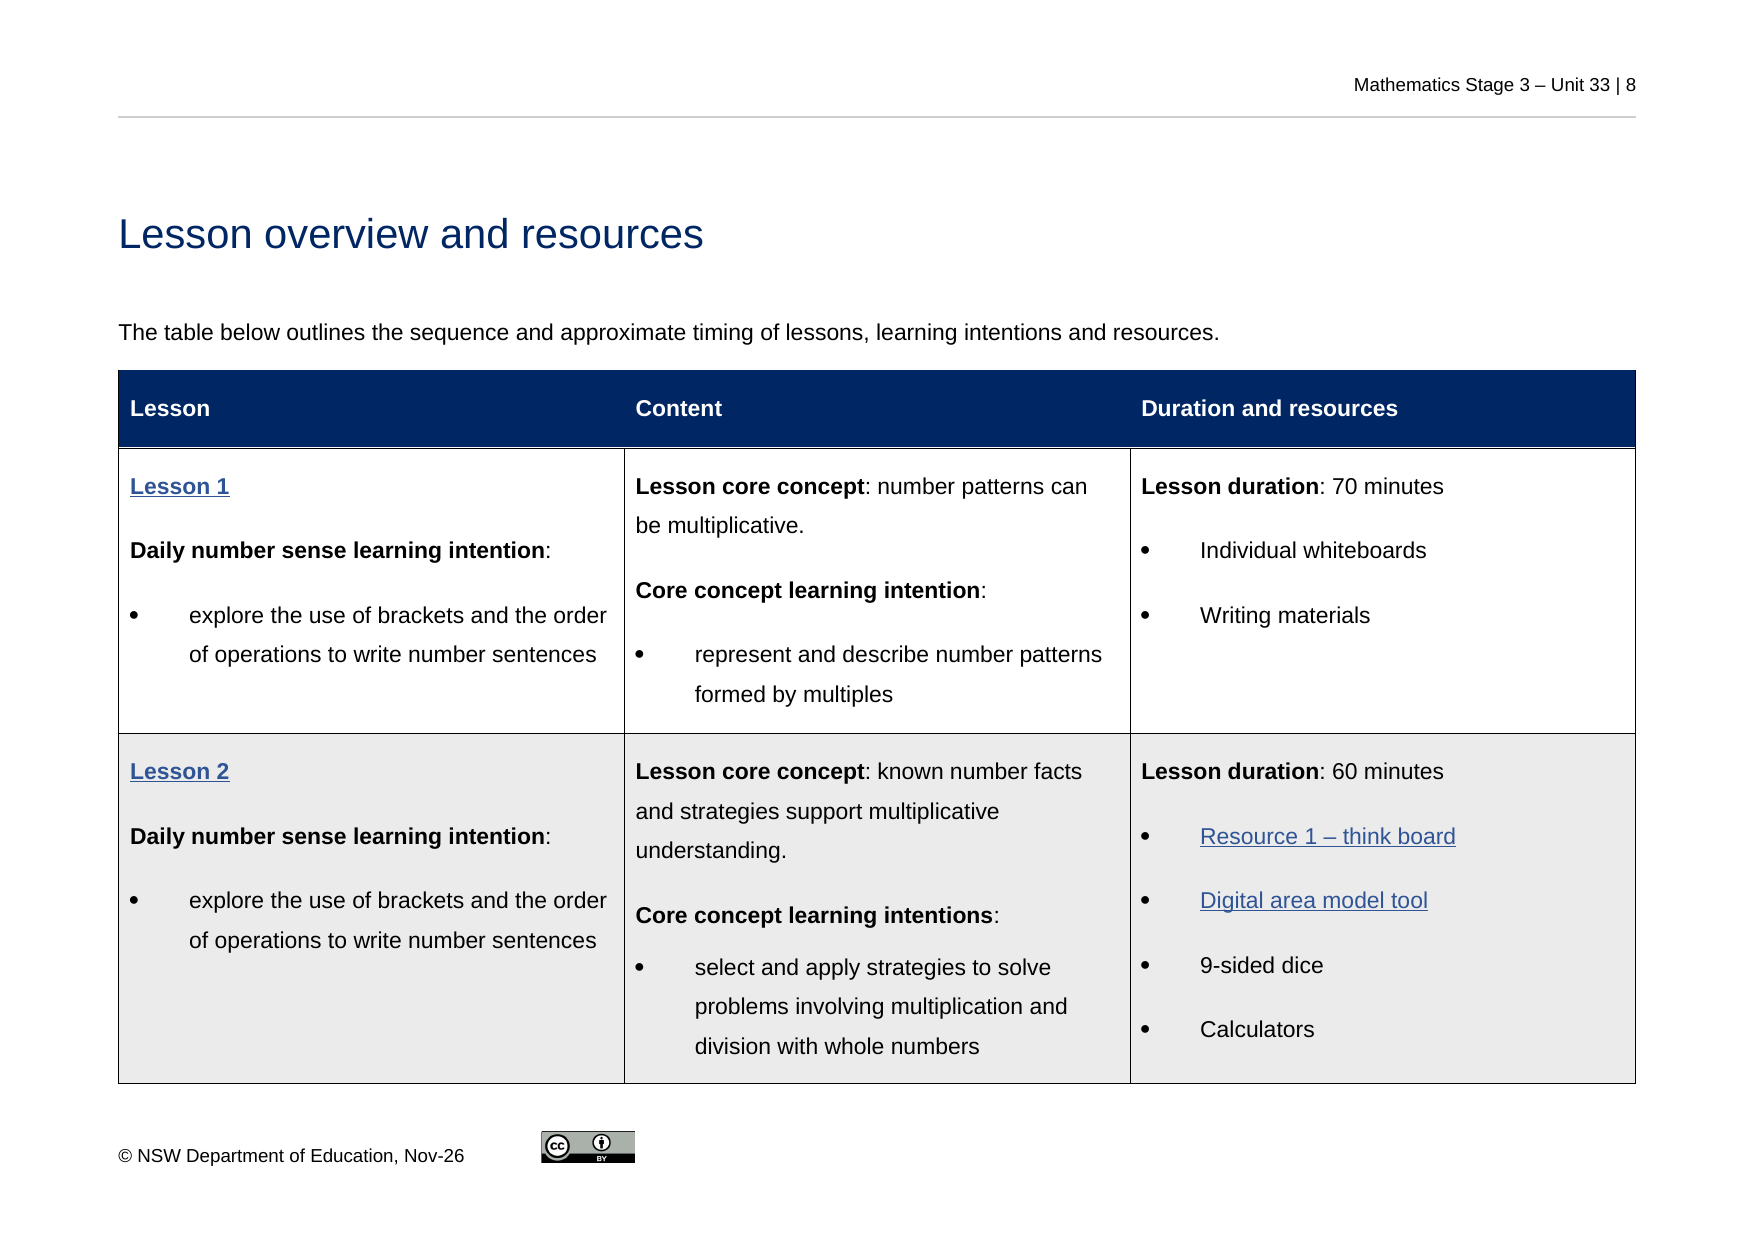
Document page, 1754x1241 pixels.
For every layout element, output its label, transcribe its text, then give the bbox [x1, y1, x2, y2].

table_cell Lesson duration: 70 minutes Individual whiteboards Writing materials [1131, 449, 1635, 733]
picture [541, 1131, 635, 1163]
table_header Content [624, 370, 1130, 447]
table_cell Lesson 2 Daily number sense learning intention: explore the use of brackets and the order of operations to write number sentences [119, 734, 624, 1083]
text The table below outlines the sequence and approximate timing of lessons, learning intentions and resources. [118, 318, 1636, 345]
table_cell Lesson 1 Daily number sense learning intention: explore the use of brackets and the order of operations to write number sentences [119, 449, 624, 733]
table_cell Lesson duration: 60 minutes Resource 1 – think board Digital area model tool 9-sided dice Calculators Individual whiteboards Writing materials [1131, 734, 1635, 1083]
table_header Duration and resources [1130, 370, 1635, 447]
table_cell Lesson core concept: number patterns can be multiplicative. Core concept learning intention: represent and describe number patterns formed by multiples [625, 449, 1130, 733]
subtitle Lesson overview and resources [118, 209, 1636, 257]
table_header Lesson [119, 370, 624, 447]
